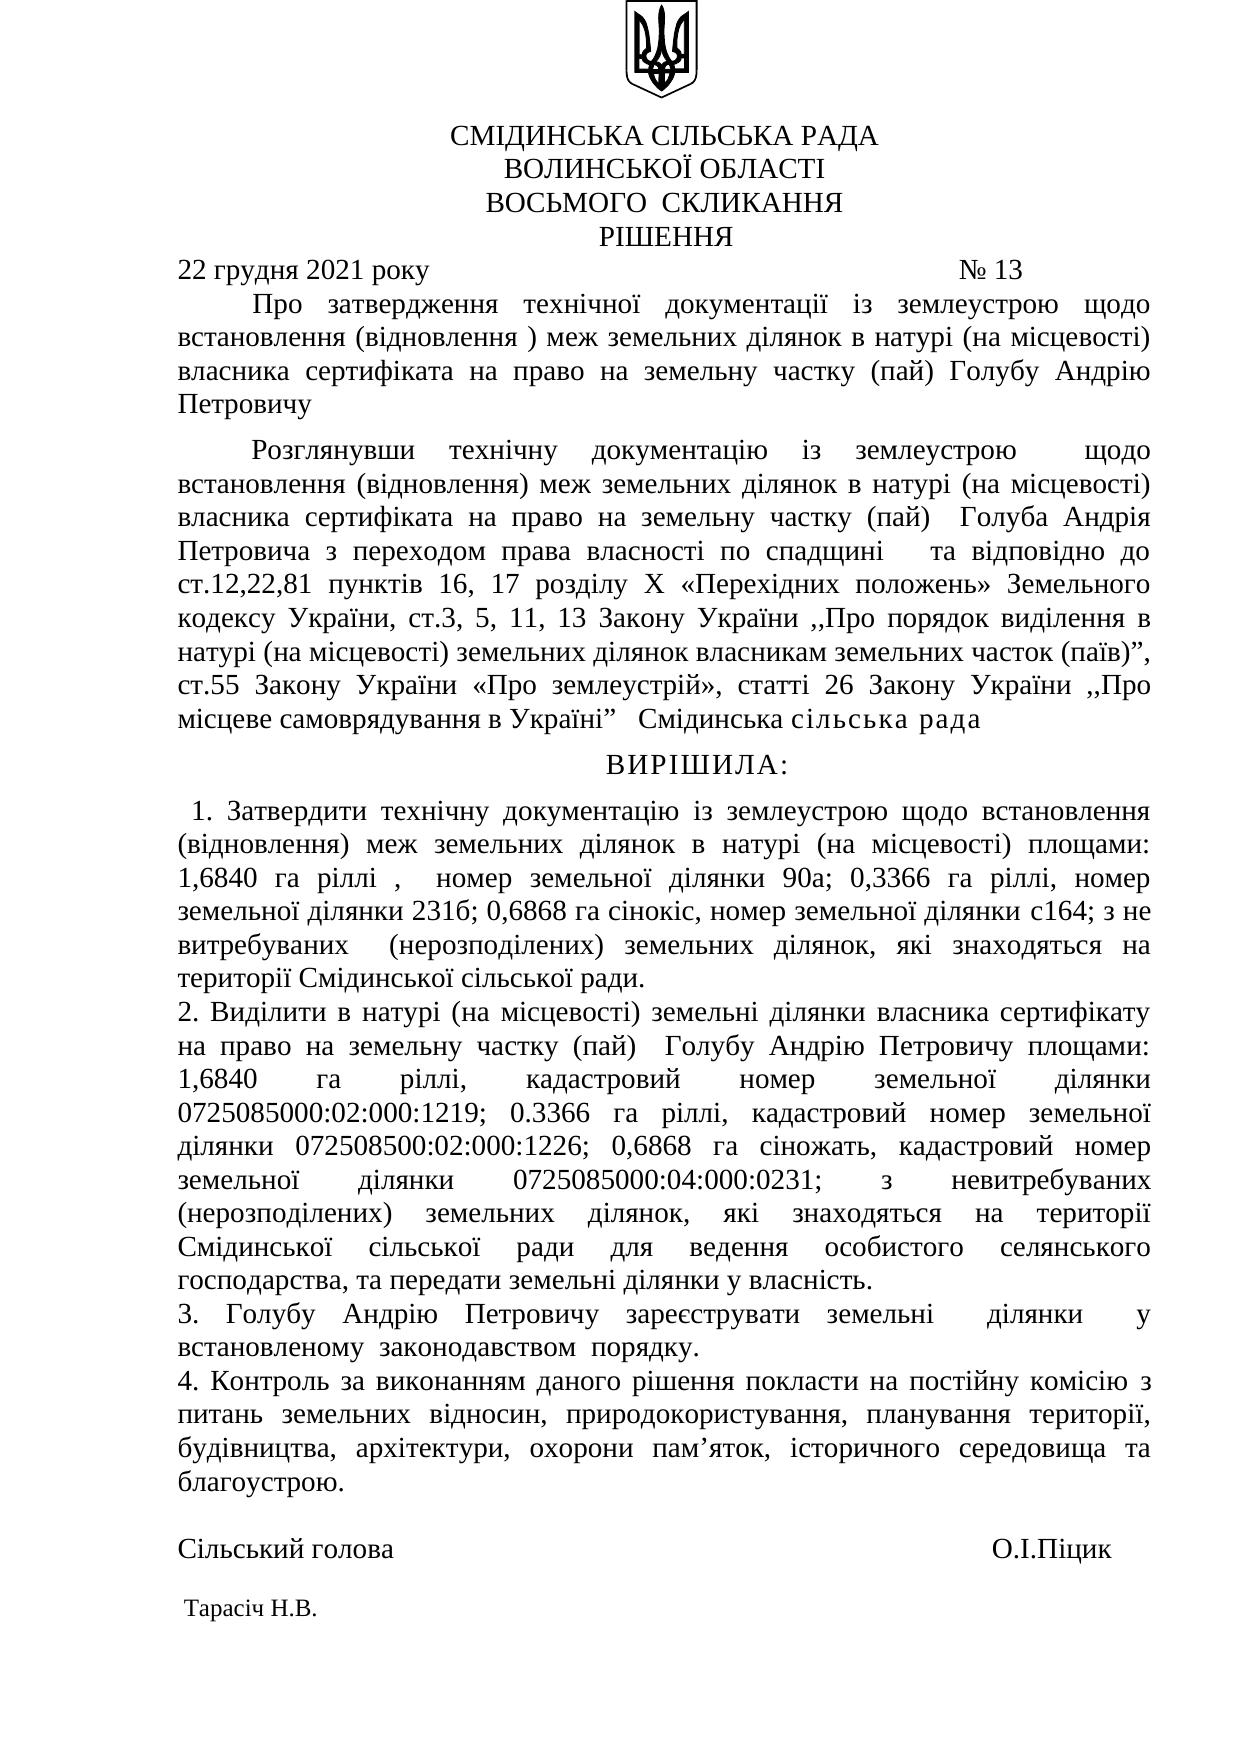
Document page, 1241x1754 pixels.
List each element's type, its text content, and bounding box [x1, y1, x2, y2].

text 22 грудня 2021 року № 13 [177, 252, 1152, 286]
text Розглянувши технічну документацію із землеустрою щодо встановлення (відновлення) меж земельних ділянок в натурі (на місцевості) власника сертифіката на право на земельну частку (пай) Голуба Андрія Петровича з переходом права власності по спадщині та відповідно до ст.12,22,81 пунктів 16, 17 розділу Х «Перехідних положень» Земельного кодексу України, ст.3, 5, 11, 13 Закону України ,,Про порядок виділення в натурі (на місцевості) земельних ділянок власникам земельних часток (паїв)”, ст.55 Закону України «Про землеустрій», статті 26 Закону України ,,Про місцеве самоврядування в Україні” Смідинська сільська рада [177, 432, 1152, 734]
text Сільський голова О.І.Піцик [177, 1531, 1152, 1564]
text Про затвердження технічної документації із землеустрою щодо встановлення (відновлення ) меж земельних ділянок в натурі (на місцевості) власника сертифіката на право на земельну частку (пай) Голубу Андрію Петровичу [177, 286, 1152, 420]
text 1. Затвердити технічну документацію із землеустрою щодо встановлення (відновлення) меж земельних ділянок в натурі (на місцевості) площами: 1,6840 га ріллі , номер земельної ділянки 90а; 0,3366 га ріллі, номер земельної ділянки 231б; 0,6868 га сінокіс, номер земельної ділянки c164; з не витребуваних (нерозподілених) земельних ділянок, які знаходяться на території Смідинської сільської ради. [177, 793, 1152, 994]
text РІШЕННЯ [177, 219, 1155, 252]
text 3. Голубу Андрію Петровичу зареєструвати земельні ділянки у встановленому законодавством порядку. [177, 1296, 1152, 1363]
text ВОЛИНСЬКОЇ ОБЛАСТІ [177, 152, 1152, 185]
text ВИРІШИЛА: [177, 747, 1152, 780]
text Тарасіч Н.В. [177, 1593, 1152, 1622]
text СМІДИНСЬКА СІЛЬСЬКА РАДА [177, 118, 1152, 152]
text 4. Контроль за виконанням даного рішення покласти на постійну комісію з питань земельних відносин, природокористування, планування території, будівництва, архітектури, охорони пам’яток, історичного середовища та благоустрою. [177, 1363, 1152, 1497]
text ВОСЬМОГО СКЛИКАННЯ [177, 185, 1152, 219]
text 2. Виділити в натурі (на місцевості) земельні ділянки власника сертифікату на право на земельну частку (пай) Голубу Андрію Петровичу площами: 1,6840 га ріллі, кадастровий номер земельної ділянки 0725085000:02:000:1219; 0.3366 га ріллі, кадастровий номер земельної ділянки 072508500:02:000:1226; 0,6868 га сіножать, кадастровий номер земельної ділянки 0725085000:04:000:0231; з невитребуваних (нерозподілених) земельних ділянок, які знаходяться на території Смідинської сільської ради для ведення особистого селянського господарства, та передати земельні ділянки у власність. [177, 994, 1152, 1296]
